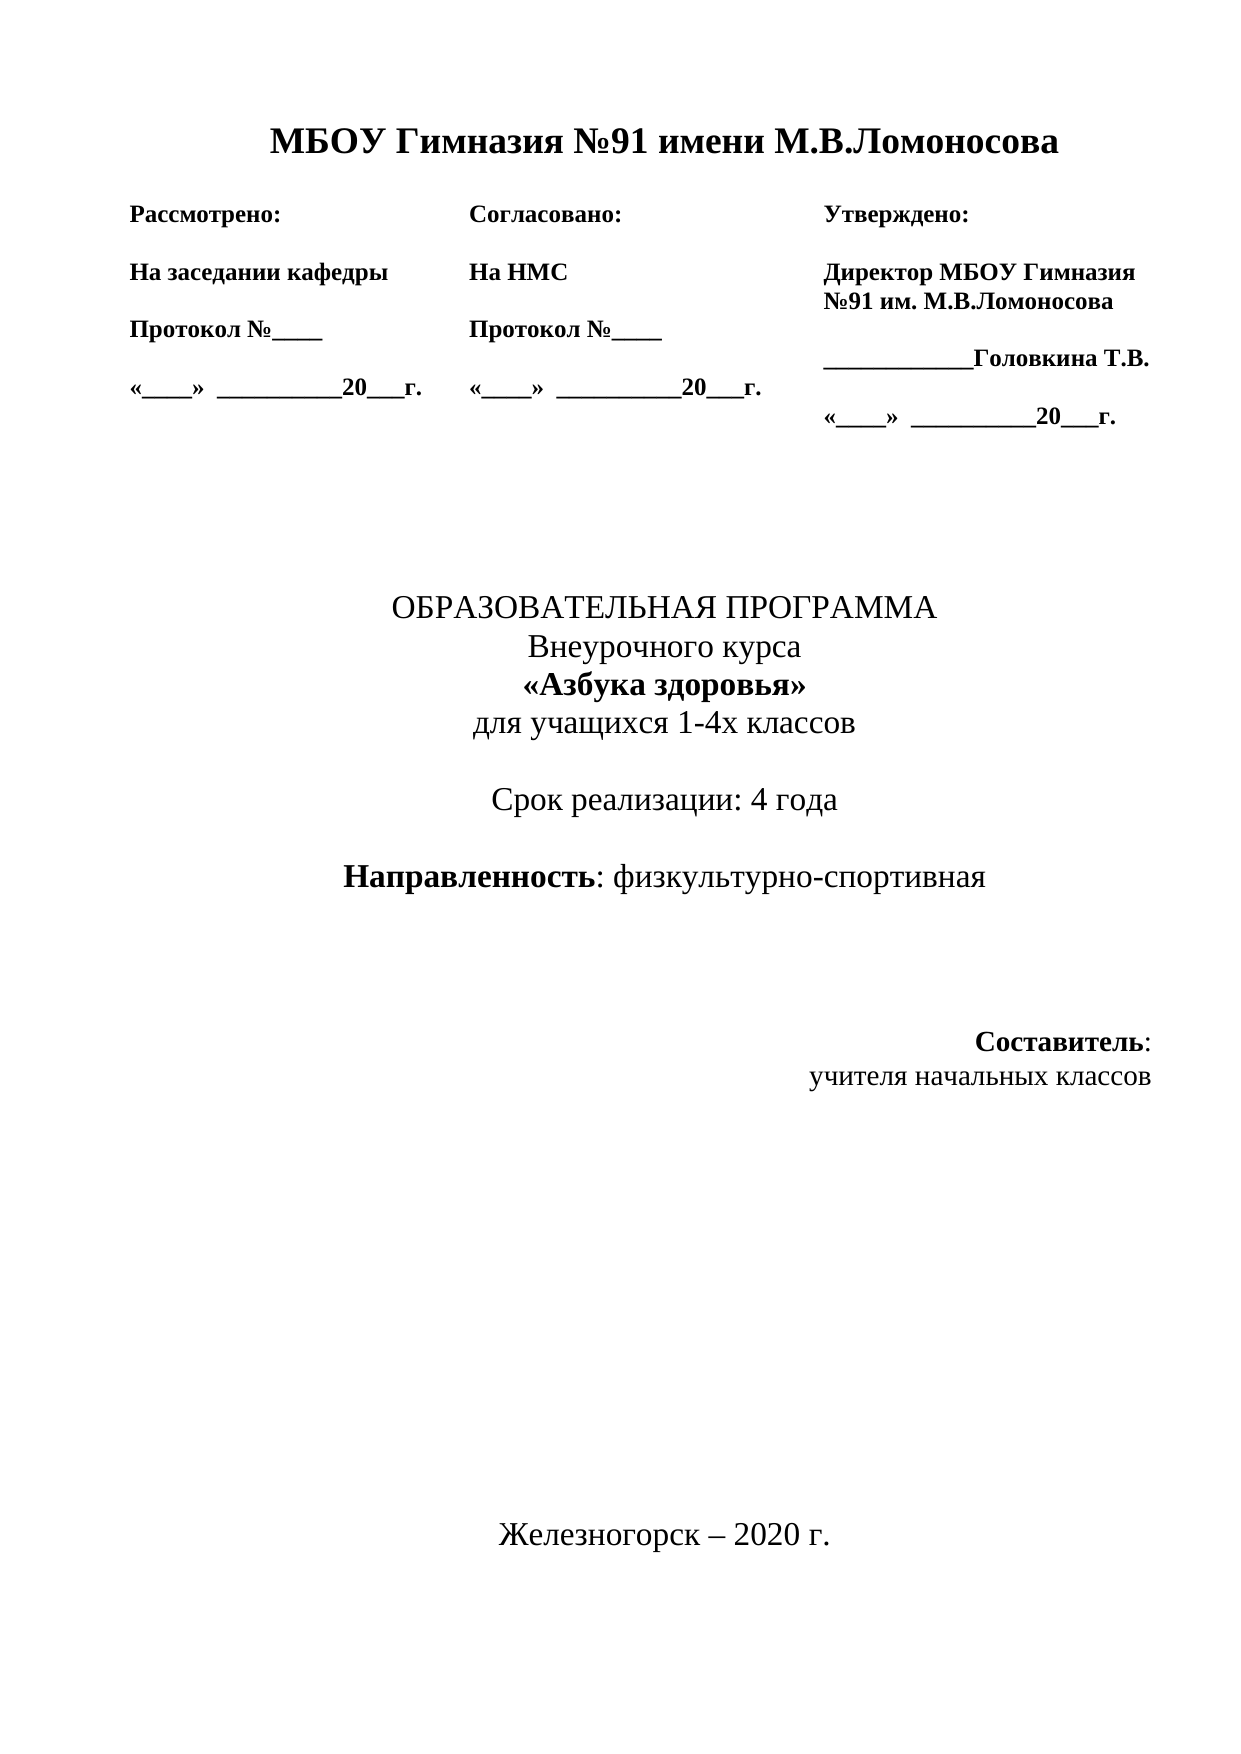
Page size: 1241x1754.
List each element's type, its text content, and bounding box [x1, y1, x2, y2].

table_header Рассмотрено: На заседании кафедры Протокол №____ «____» __________20___г. [118, 200, 458, 473]
title МБОУ Гимназия №91 имени М.В.Ломоносова [177, 118, 1152, 161]
text Железногорск – 2020 г. [177, 1514, 1152, 1552]
table_header Согласовано: На НМС Протокол №____ «____» __________20___г. [458, 200, 812, 473]
text Внеурочного курса [177, 626, 1152, 664]
text для учащихся 1-4х классов [177, 703, 1152, 741]
text ОБРАЗОВАТЕЛЬНАЯ ПРОГРАММА [177, 588, 1152, 626]
text «Азбука здоровья» [177, 664, 1152, 703]
text Срок реализации: 4 года [177, 779, 1152, 818]
text Направленность: физкультурно-спортивная [177, 856, 1152, 894]
text учителя начальных классов [177, 1058, 1152, 1091]
text Составитель: [177, 1024, 1152, 1058]
table_header Утверждено: Директор МБОУ Гимназия №91 им. М.В.Ломоносова ____________Головкина Т.В. «____» __________20___г. [812, 200, 1163, 473]
